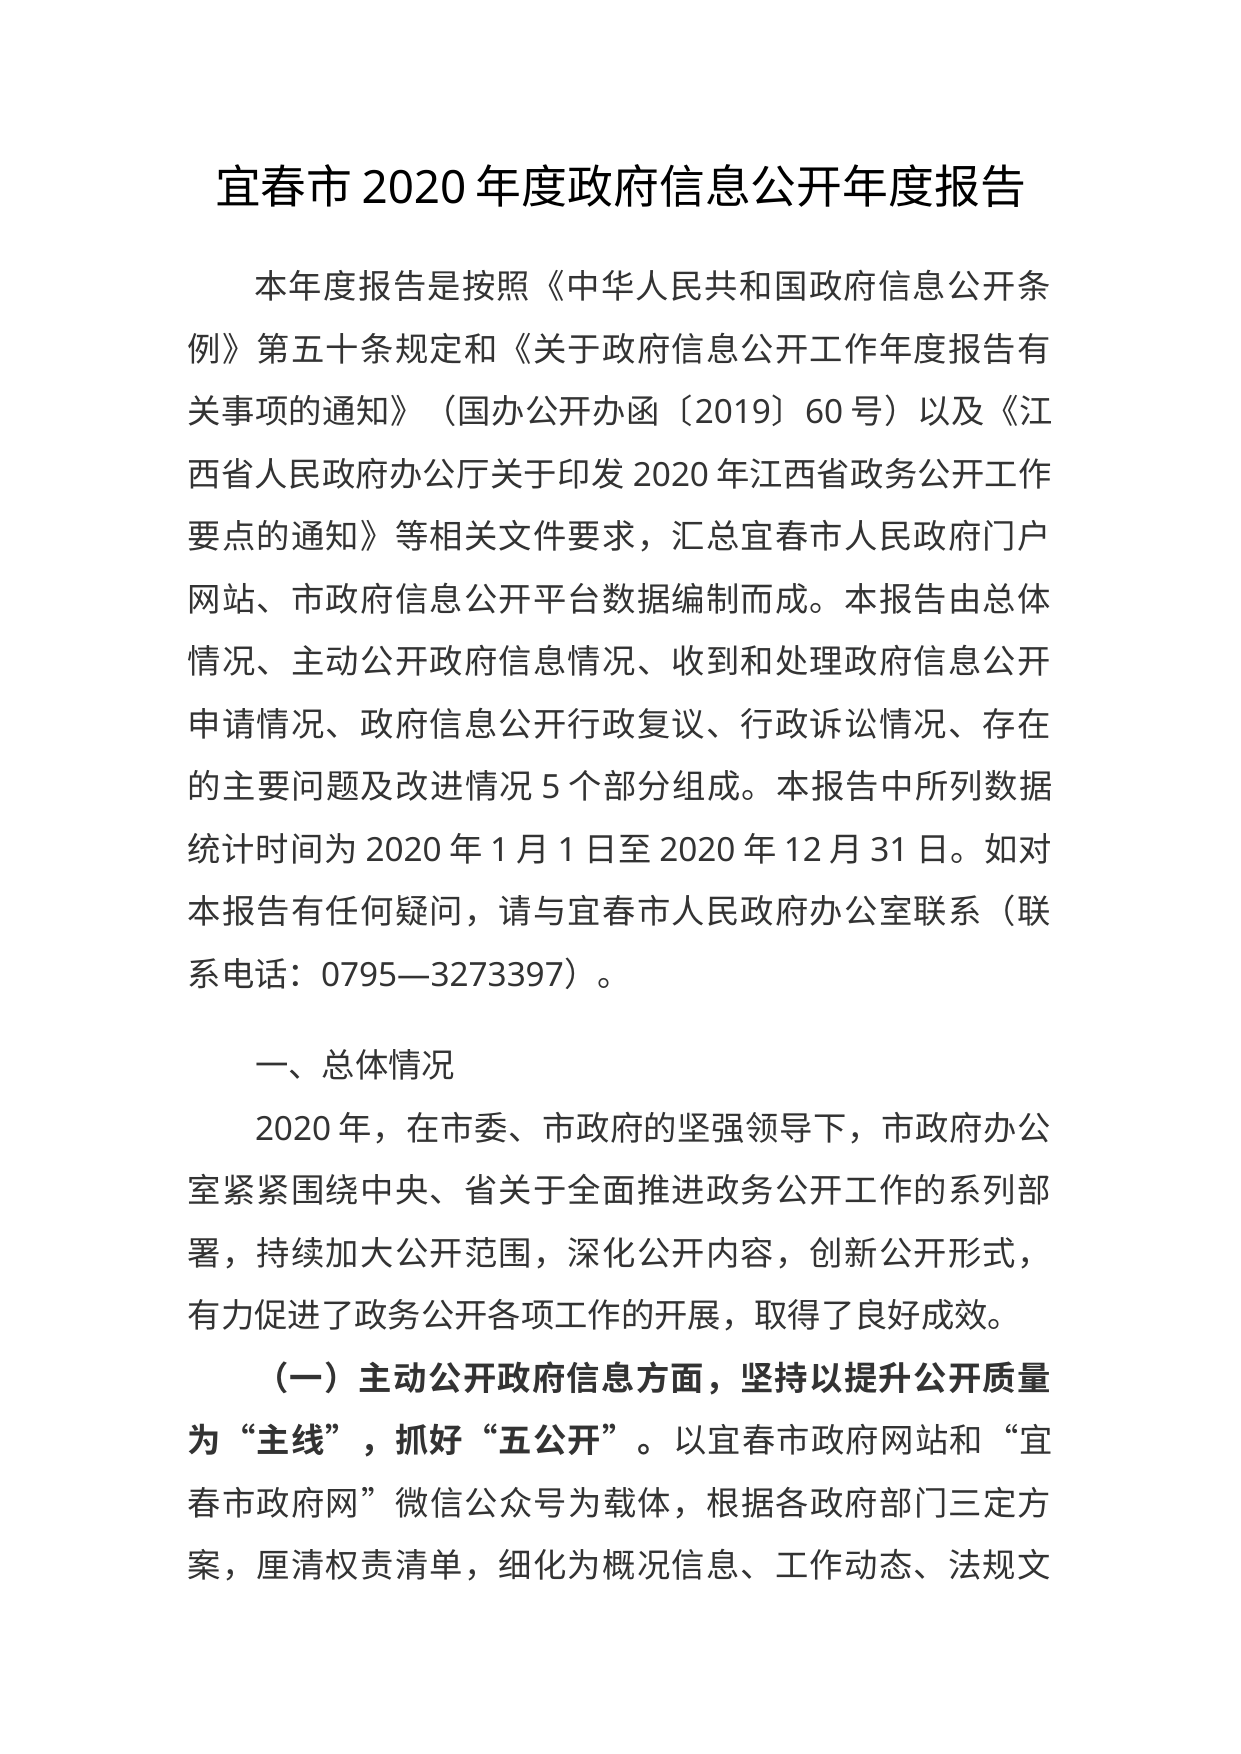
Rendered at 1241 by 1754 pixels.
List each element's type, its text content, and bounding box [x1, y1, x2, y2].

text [187, 1337, 1053, 1587]
text 宜春市2020年度政府信息公开年度报告 [187, 150, 1053, 217]
text 2020年，在市委、市政府的坚强领导下，市政府办公室紧紧围绕中央、省关于全面推进政务公开工作的系列部署，持续加大公开范围，深化公开内容，创新公开形式，有力促进了政务公开各项工作的开展，取得了良好成效。 [187, 1087, 1053, 1337]
text ​本年度报告是按照《中华人民共和国政府信息公开条例》第五十条规定和《关于政府信息公开工作年度报告有关事项的通知》（国办公开办函〔2019〕60号）以及《江西省人民政府办公厅关于印发2020年江西省政务公开工作要点的通知》等相关文件要求，汇总宜春市人民政府门户网站、市政府信息公开平台数据编制而成。本报告由总体情况、主动公开政府信息情况、收到和处理政府信息公开申请情况、政府信息公开行政复议、行政诉讼情况、存在的主要问题及改进情况5个部分组成。本报告中所列数据统计时间为2020年1月1日至2020年12月31日。如对本报告有任何疑问，请与宜春市人民政府办公室联系（联系电话：0795—3273397）。 [187, 246, 1053, 996]
text 一、总体情况 [187, 1025, 1053, 1087]
